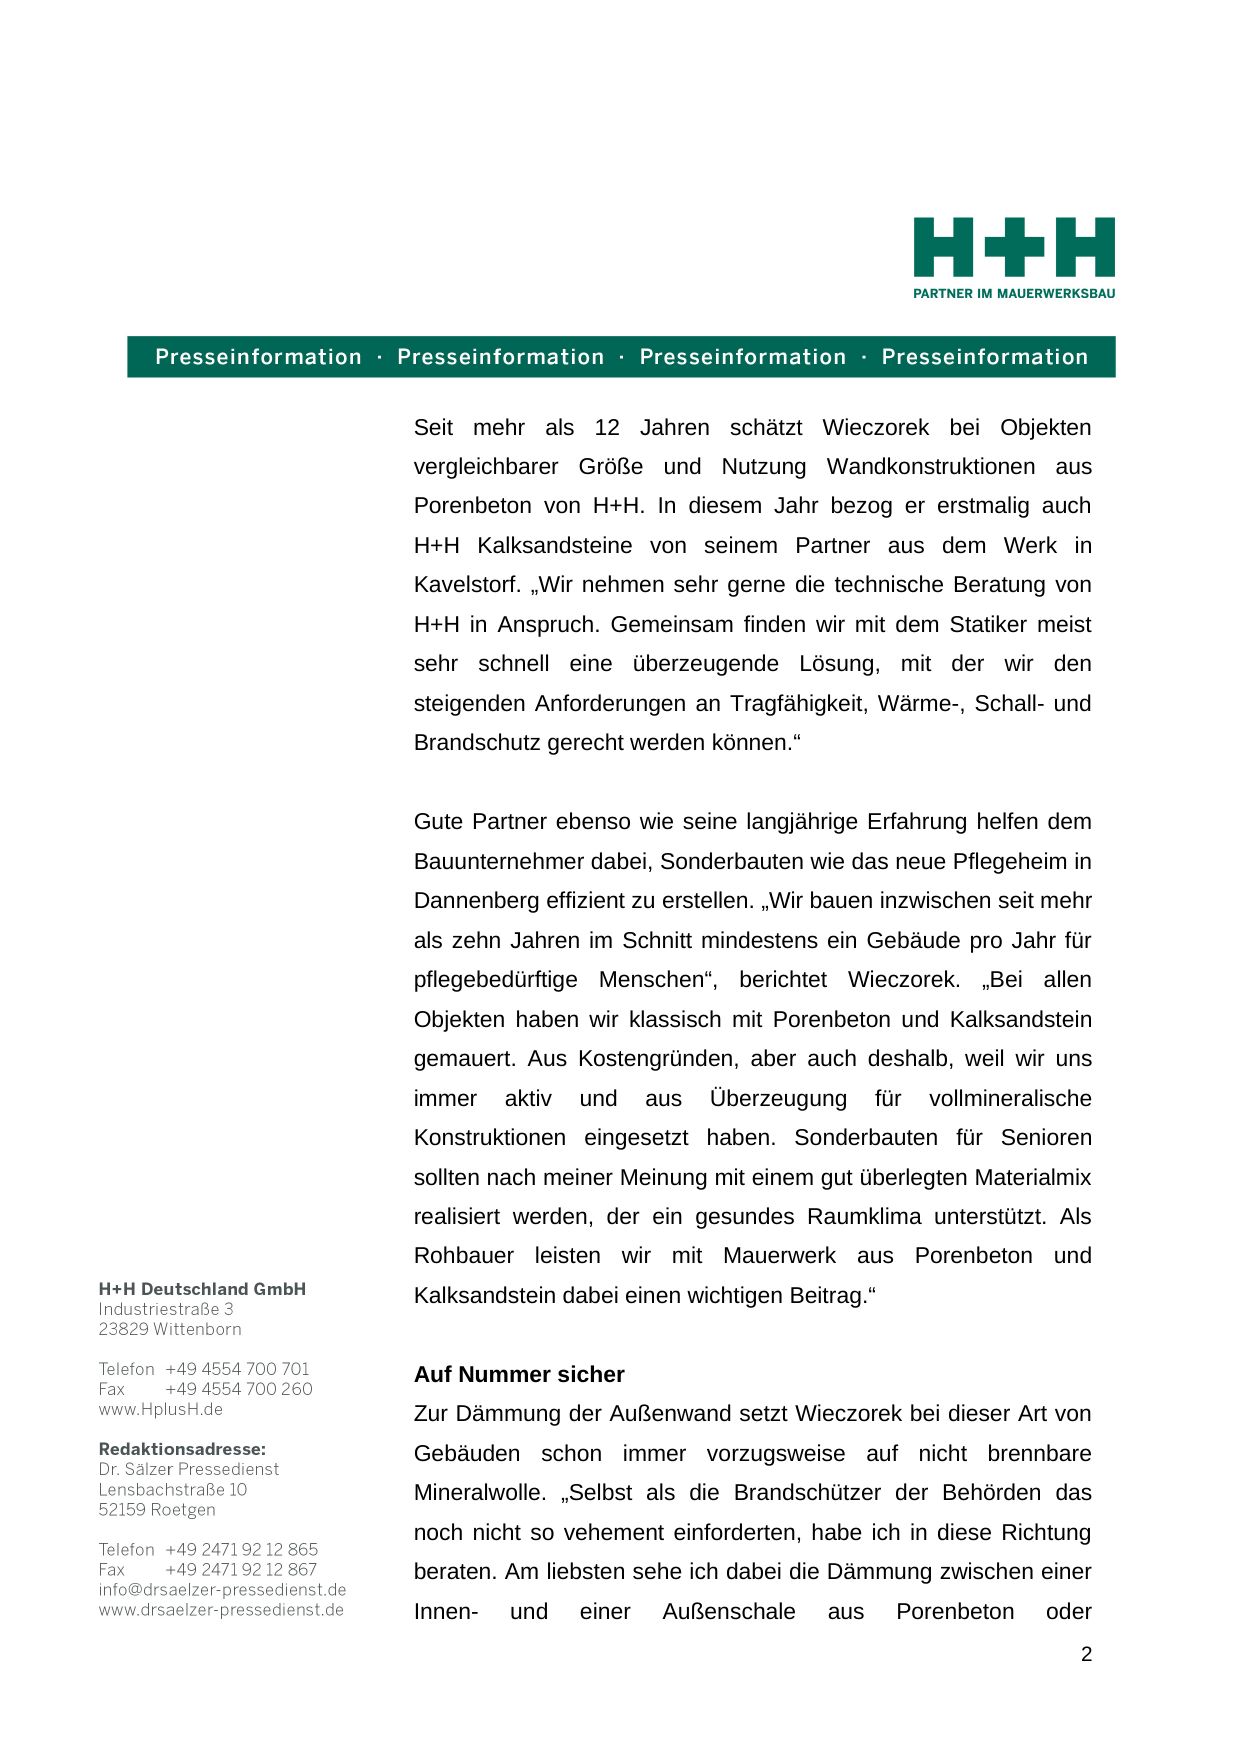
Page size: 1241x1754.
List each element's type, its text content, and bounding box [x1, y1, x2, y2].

text Gute Partner ebenso wie seine langjährige Erfahrung helfen dem Bauunternehmer dabei, Sonderbauten wie das neue Pflegeheim in Dannenberg effizient zu erstellen. „Wir bauen inzwischen seit mehr als zehn Jahren im Schnitt mindestens ein Gebäude pro Jahr für pflegebedürftige Menschen“, berichtet Wieczorek. „Bei allen Objekten haben wir klassisch mit Porenbeton und Kalksandstein gemauert. Aus Kostengründen, aber auch deshalb, weil wir uns immer aktiv und aus Überzeugung für vollmineralische Konstruktionen eingesetzt haben. Sonderbauten für Senioren sollten nach meiner Meinung mit einem gut überlegten Materialmix realisiert werden, der ein gesundes Raumklima unterstützt. Als Rohbauer leisten wir mit Mauerwerk aus Porenbeton und Kalksandstein dabei einen wichtigen Beitrag.“ [413, 808, 1092, 1308]
text Seit mehr als 12 Jahren schätzt Wieczorek bei Objekten vergleichbarer Größe und Nutzung Wandkonstruktionen aus Porenbeton von H+H. In diesem Jahr bezog er erstmalig auch H+H Kalksandsteine von seinem Partner aus dem Werk in Kavelstorf. „Wir nehmen sehr gerne die technische Beratung von H+H in Anspruch. Gemeinsam finden wir mit dem Statiker meist sehr schnell eine überzeugende Lösung, mit der wir den steigenden Anforderungen an Tragfähigkeit, Wärme-, Schall- und Brandschutz gerecht werden können.“ [413, 413, 1092, 756]
text Auf Nummer sicher [413, 1361, 1092, 1387]
picture [0, 1261, 365, 1704]
picture [0, 0, 1241, 396]
